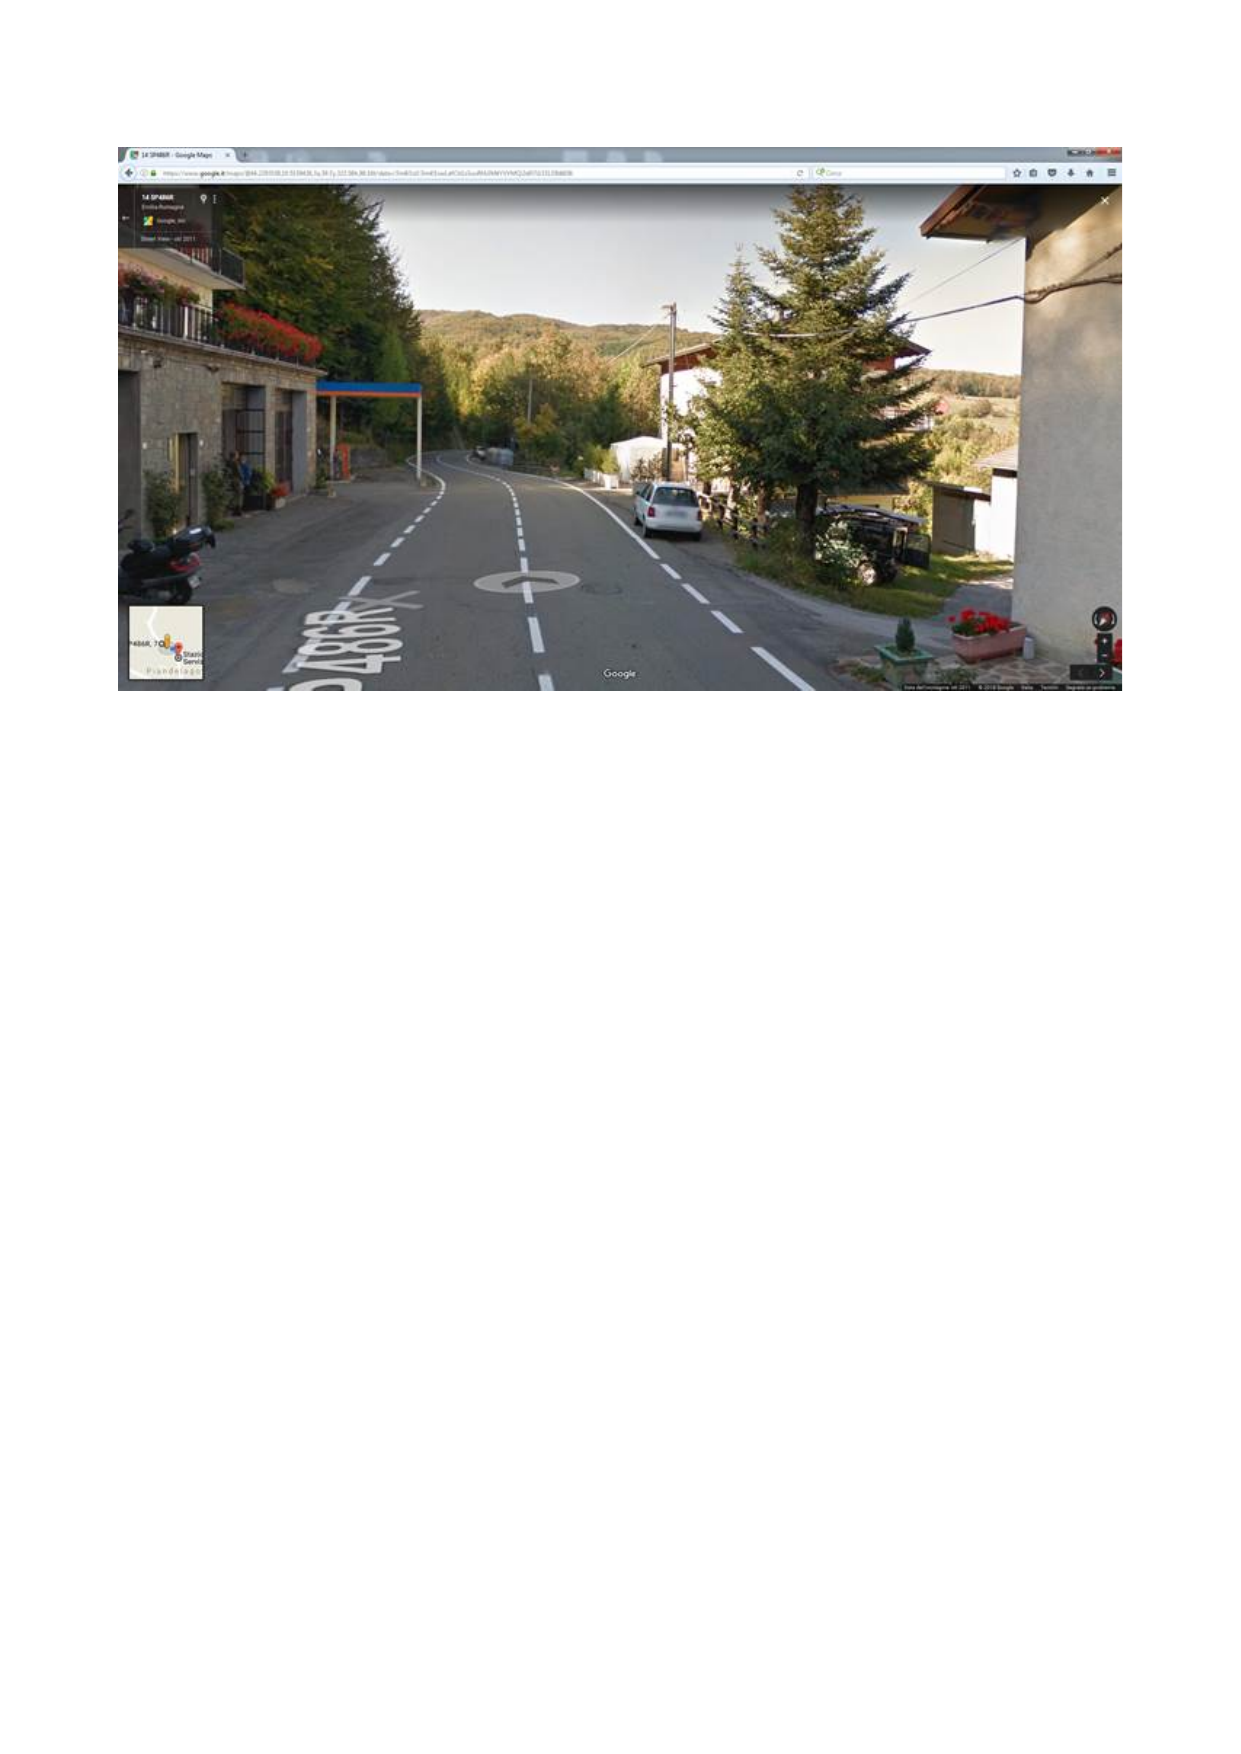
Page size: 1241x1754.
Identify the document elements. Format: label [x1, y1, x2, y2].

picture [118, 147, 1123, 691]
